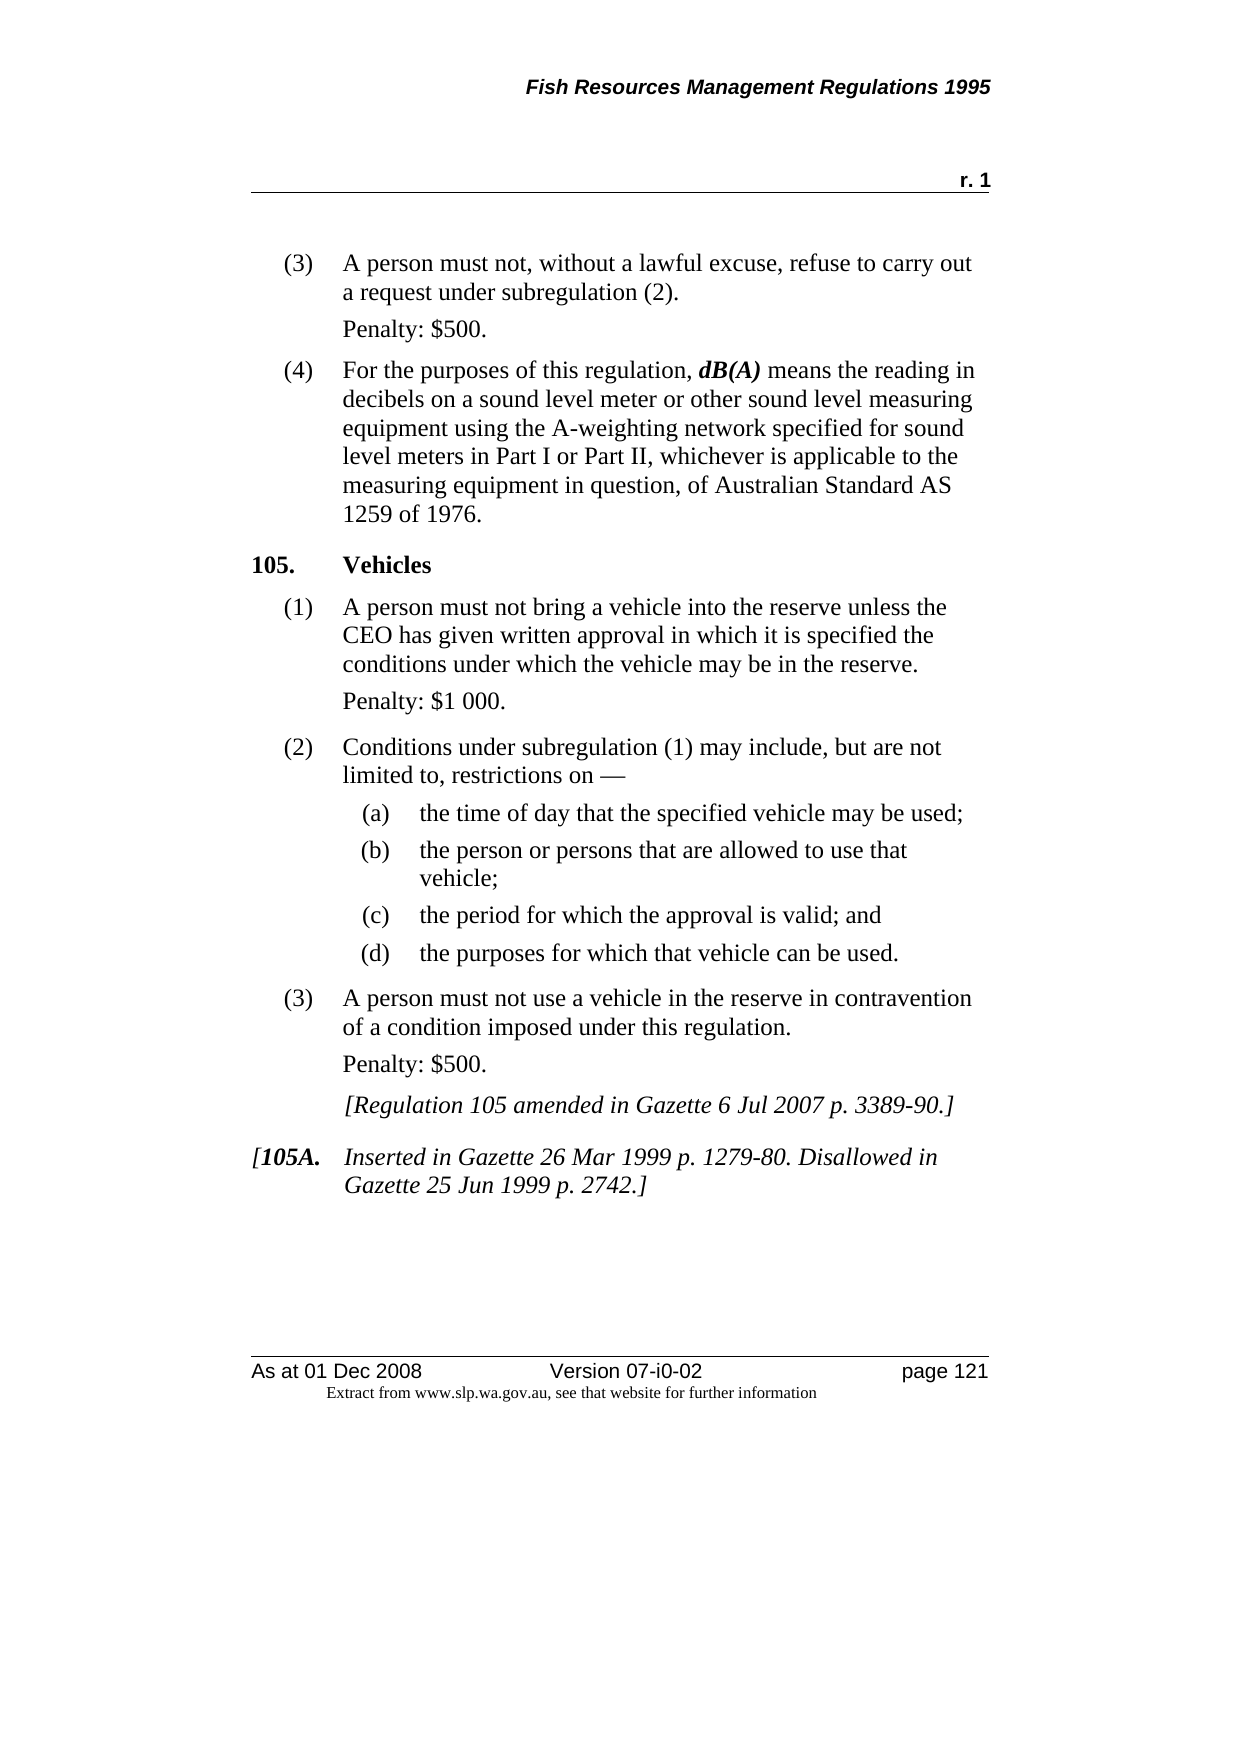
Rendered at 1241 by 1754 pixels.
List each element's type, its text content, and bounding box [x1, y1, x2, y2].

text (b) the person or persons that are allowed to use that vehicle; [251, 835, 989, 892]
text Penalty: $500. [251, 314, 989, 343]
text (1) A person must not bring a vehicle into the reserve unless the CEO has given written approval in which it is specified the conditions under which the vehicle may be in the reserve. [251, 592, 989, 678]
text Penalty: $500. [251, 1049, 989, 1078]
text (a) the time of day that the specified vehicle may be used; [251, 798, 989, 826]
text (2) Conditions under subregulation (1) may include, but are not limited to, restrictions on — [251, 732, 989, 789]
text (3) A person must not use a vehicle in the reserve in contravention of a condition imposed under this regulation. [251, 983, 989, 1041]
text [Regulation 105 amended in Gazette 6 Jul 2007 p. 3389-90.] [251, 1090, 989, 1119]
text (3) A person must not, without a lawful excuse, refuse to carry out a request under subregulation (2). [251, 248, 989, 306]
subtitle 105. Vehicles [251, 551, 989, 579]
text [105A. Inserted in Gazette 26 Mar 1999 p. 1279-80. Disallowed in Gazette 25 Jun 1999 p. 2742.] [251, 1142, 989, 1199]
text (c) the period for which the approval is valid; and [251, 901, 989, 929]
text (d) the purposes for which that vehicle can be used. [251, 938, 989, 966]
text Penalty: $1 000. [251, 686, 989, 715]
text (4) For the purposes of this regulation, dB(A) means the reading in decibels on a sound level meter or other sound level measuring equipment using the A-weighting network specified for sound level meters in Part I or Part II, whichever is applicable to the measuring equipment in question, of Australian Standard AS 1259 of 1976. [251, 355, 989, 528]
